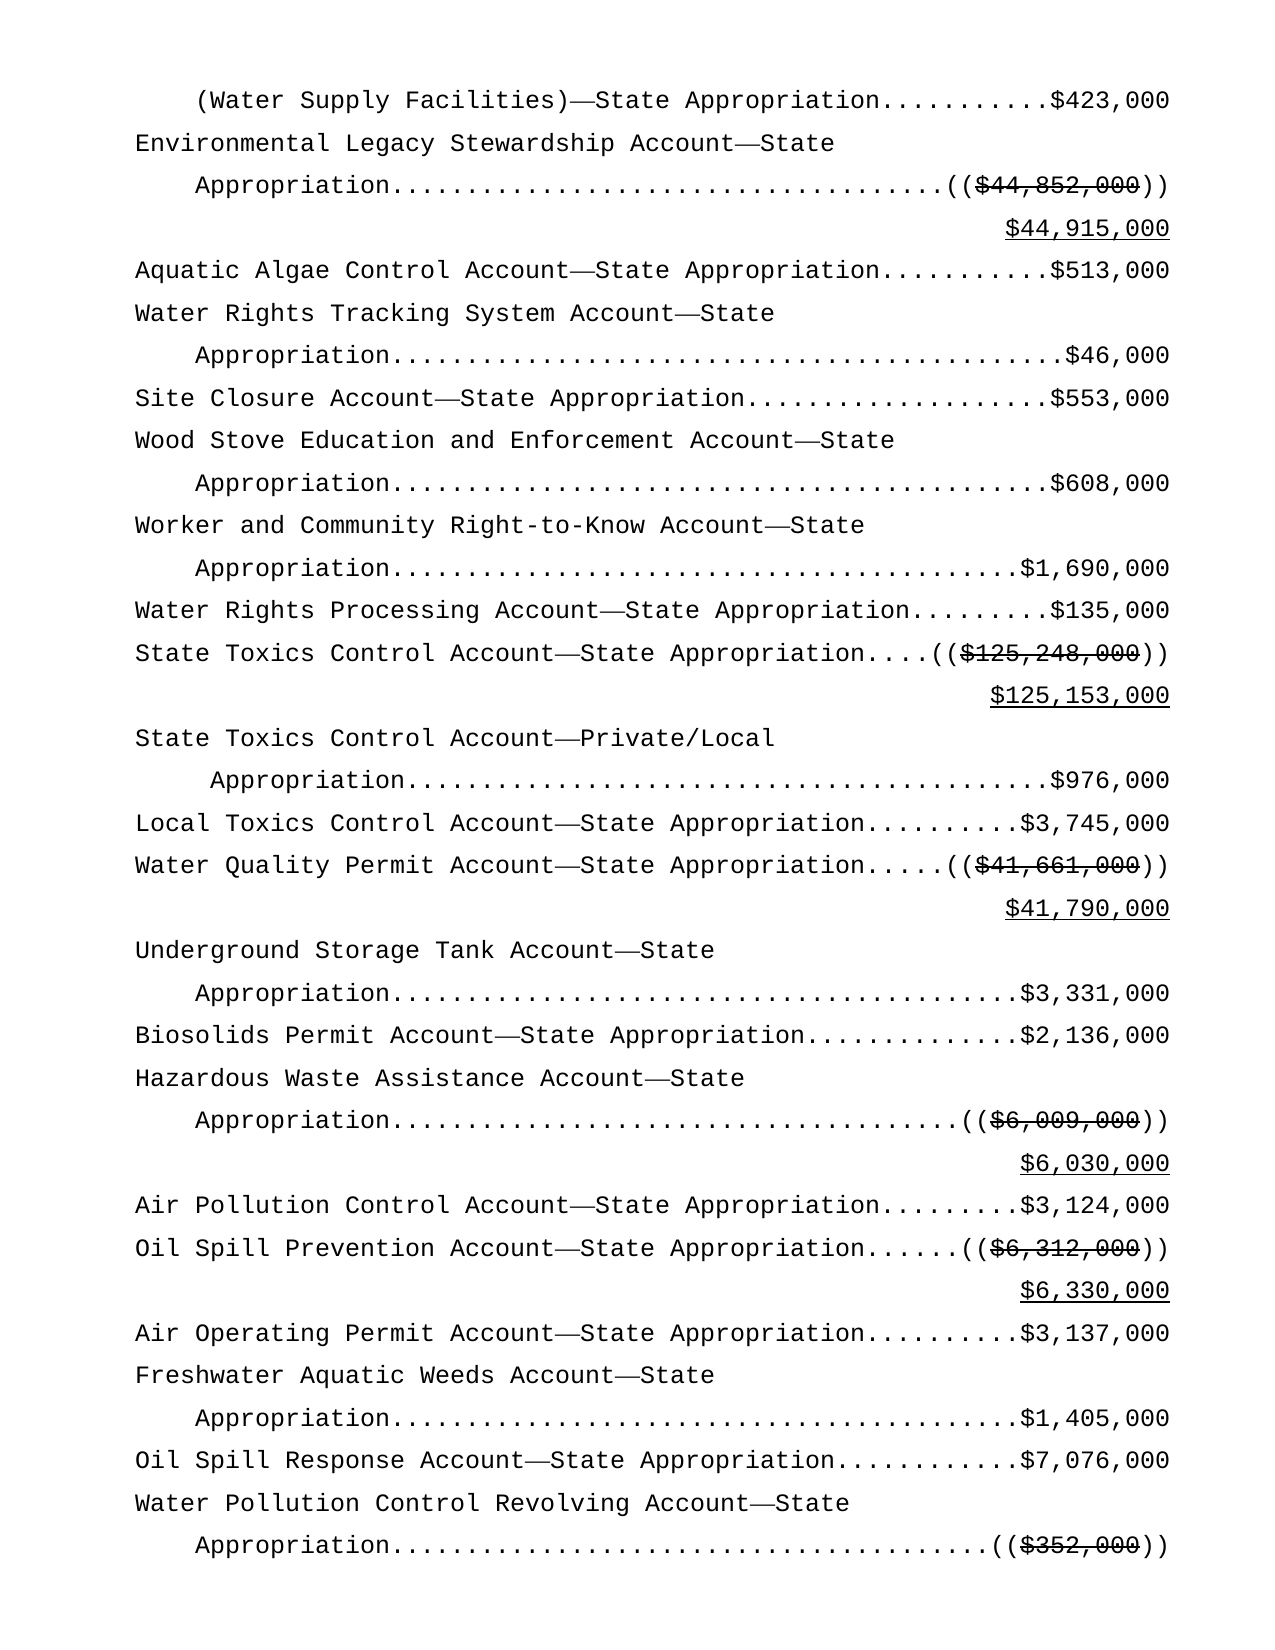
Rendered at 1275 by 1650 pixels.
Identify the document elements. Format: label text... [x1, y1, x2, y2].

text Appropriation $608,000 [135, 457, 1170, 500]
text Water Quality Permit Account—State Appropriation (($41,661,000)) [135, 840, 1170, 882]
text Appropriation $46,000 [135, 330, 1170, 372]
text $41,790,000 [135, 882, 1170, 925]
text Freshwater Aquatic Weeds Account—State [135, 1350, 1170, 1392]
text Environmental Legacy Stewardship Account—State [135, 117, 1170, 160]
text Underground Storage Tank Account—State [135, 925, 1170, 967]
text (Water Supply Facilities)—State Appropriation $423,000 [135, 75, 1170, 117]
text Appropriation (($44,852,000)) [135, 160, 1170, 202]
text Water Rights Tracking System Account—State [135, 287, 1170, 330]
text Appropriation $1,405,000 [135, 1392, 1170, 1435]
text Water Pollution Control Revolving Account—State [135, 1477, 1170, 1520]
text Appropriation $1,690,000 [135, 542, 1170, 585]
text $44,915,000 [135, 202, 1170, 245]
text State Toxics Control Account—Private/Local [135, 712, 1170, 755]
text Site Closure Account—State Appropriation $553,000 [135, 372, 1170, 415]
text State Toxics Control Account—State Appropriation (($125,248,000)) [135, 627, 1170, 670]
text Biosolids Permit Account—State Appropriation $2,136,000 [135, 1010, 1170, 1052]
text Air Pollution Control Account—State Appropriation $3,124,000 [135, 1180, 1170, 1222]
text Appropriation (($6,009,000)) [135, 1095, 1170, 1137]
text Oil Spill Prevention Account—State Appropriation (($6,312,000)) [135, 1222, 1170, 1265]
text Aquatic Algae Control Account—State Appropriation $513,000 [135, 245, 1170, 287]
text Local Toxics Control Account—State Appropriation $3,745,000 [135, 797, 1170, 840]
text Water Rights Processing Account—State Appropriation $135,000 [135, 585, 1170, 627]
text $6,030,000 [135, 1137, 1170, 1180]
text Appropriation $3,331,000 [135, 967, 1170, 1010]
text $125,153,000 [135, 670, 1170, 712]
text Appropriation $976,000 [135, 755, 1170, 797]
text $6,330,000 [135, 1265, 1170, 1307]
text Wood Stove Education and Enforcement Account—State [135, 415, 1170, 457]
text Air Operating Permit Account—State Appropriation $3,137,000 [135, 1307, 1170, 1350]
text Worker and Community Right-to-Know Account—State [135, 500, 1170, 542]
text Appropriation (($352,000)) [135, 1520, 1170, 1562]
text Oil Spill Response Account—State Appropriation $7,076,000 [135, 1435, 1170, 1477]
text Hazardous Waste Assistance Account—State [135, 1052, 1170, 1095]
